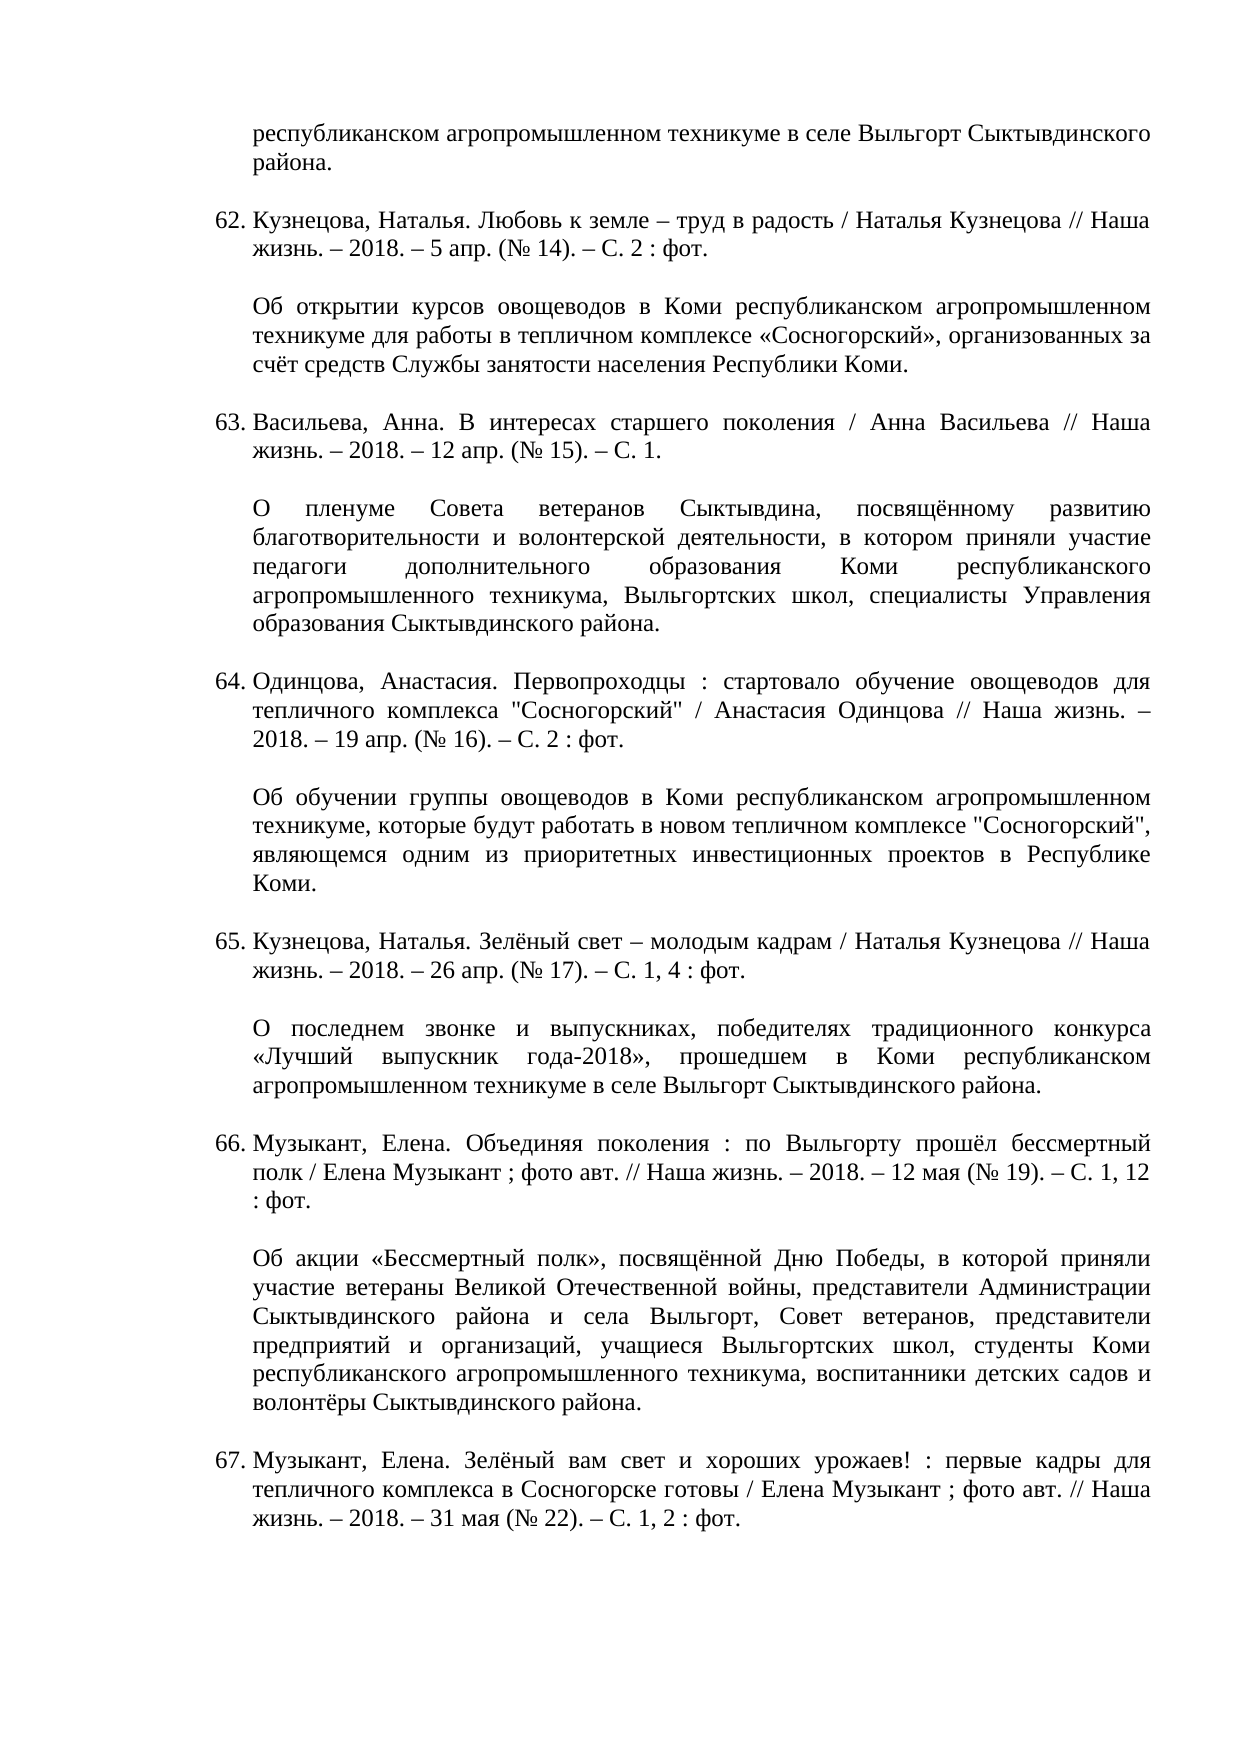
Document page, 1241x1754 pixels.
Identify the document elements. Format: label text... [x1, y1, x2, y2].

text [252, 118, 1152, 176]
list Кузнецова, Наталья. Зелёный свет ‒ молодым кадрам / Наталья Кузнецова // Наша жизнь. ‒ 2018. ‒ 26 апр. (№ 17). ‒ С. 1, 4 : фот. [215, 926, 1152, 983]
text Об открытии курсов овощеводов в Коми республиканском агропромышленном техникуме для работы в тепличном комплексе «Сосногорский», организованных за счёт средств Службы занятости населения Республики Коми. [252, 291, 1152, 378]
list Музыкант, Елена. Объединяя поколения : по Выльгорту прошёл бессмертный полк / Елена Музыкант ; фото авт. // Наша жизнь. ‒ 2018. ‒ 12 мая (№ 19). ‒ С. 1, 12 : фот. [215, 1128, 1152, 1214]
text Об обучении группы овощеводов в Коми республиканском агропромышленном техникуме, которые будут работать в новом тепличном комплексе "Сосногорский", являющемся одним из приоритетных инвестиционных проектов в Республике Коми. [252, 782, 1152, 897]
list Музыкант, Елена. Зелёный вам свет и хороших урожаев! : первые кадры для тепличного комплекса в Сосногорске готовы / Елена Музыкант ; фото авт. // Наша жизнь. ‒ 2018. ‒ 31 мая (№ 22). ‒ С. 1, 2 : фот. [215, 1445, 1152, 1531]
text О последнем звонке и выпускниках, победителях традиционного конкурса «Лучший выпускник года-2018», прошедшем в Коми республиканском агропромышленном техникуме в селе Выльгорт Сыктывдинского района. [252, 1013, 1152, 1099]
list Васильева, Анна. В интересах старшего поколения / Анна Васильева // Наша жизнь. ‒ 2018. ‒ 12 апр. (№ 15). ‒ С. 1. [215, 407, 1152, 464]
list Одинцова, Анастасия. Первопроходцы : стартовало обучение овощеводов для тепличного комплекса "Сосногорский" / Анастасия Одинцова // Наша жизнь. ‒ 2018. ‒ 19 апр. (№ 16). ‒ С. 2 : фот. [215, 666, 1152, 753]
text О пленуме Совета ветеранов Сыктывдина, посвящённому развитию благотворительности и волонтерской деятельности, в котором приняли участие педагоги дополнительного образования Коми республиканского агропромышленного техникума, Выльгортских школ, специалисты Управления образования Сыктывдинского района. [252, 493, 1152, 637]
list Кузнецова, Наталья. Любовь к земле ‒ труд в радость / Наталья Кузнецова // Наша жизнь. ‒ 2018. ‒ 5 апр. (№ 14). ‒ С. 2 : фот. [215, 205, 1152, 262]
text Об акции «Бессмертный полк», посвящённой Дню Победы, в которой приняли участие ветераны Великой Отечественной войны, представители Администрации Сыктывдинского района и села Выльгорт, Совет ветеранов, представители предприятий и организаций, учащиеся Выльгортских школ, студенты Коми республиканского агропромышленного техникума, воспитанники детских садов и волонтёры Сыктывдинского района. [252, 1243, 1152, 1416]
